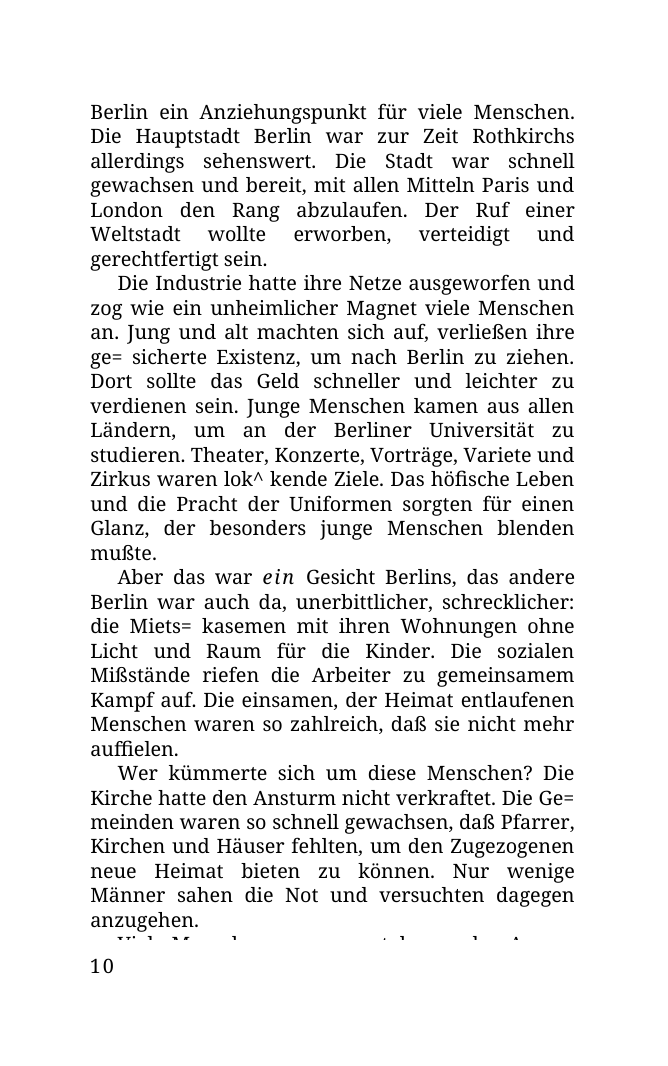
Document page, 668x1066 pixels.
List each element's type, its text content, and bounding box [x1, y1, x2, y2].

text Die Industrie hatte ihre Netze ausgeworfen und zog wie ein unheimlicher Magnet viele Menschen an. Jung und alt machten sich auf, verließen ihre ge= sicherte Existenz, um nach Berlin zu ziehen. Dort sollte das Geld schneller und leichter zu verdienen sein. Junge Menschen kamen aus allen Ländern, um an der Berliner Universität zu studieren. Theater, Konzerte, Vorträge, Variete und Zirkus waren lok^ kende Ziele. Das höfische Leben und die Pracht der Uniformen sorgten für einen Glanz, der besonders junge Menschen blenden mußte. [90, 271, 575, 565]
text Berlin ein Anziehungspunkt für viele Menschen. Die Hauptstadt Berlin war zur Zeit Rothkirchs allerdings sehenswert. Die Stadt war schnell gewachsen und bereit, mit allen Mitteln Paris und London den Rang abzulaufen. Der Ruf einer Weltstadt wollte erworben, verteidigt und gerechtfertigt sein. [90, 100, 575, 271]
text Wer kümmerte sich um diese Menschen? Die Kirche hatte den Ansturm nicht verkraftet. Die Ge= meinden waren so schnell gewachsen, daß Pfarrer, Kirchen und Häuser fehlten, um den Zugezogenen neue Heimat bieten zu können. Nur wenige Männer sahen die Not und versuchten dagegen anzugehen. [90, 761, 575, 932]
text Aber das war ein Gesicht Berlins, das andere Berlin war auch da, unerbittlicher, schrecklicher: die Miets= kasemen mit ihren Wohnungen ohne Licht und Raum für die Kinder. Die sozialen Mißstände riefen die Arbeiter zu gemeinsamem Kampf auf. Die einsamen, der Heimat entlaufenen Menschen waren so zahlreich, daß sie nicht mehr auffielen. [90, 565, 575, 761]
text 10 [89, 958, 114, 977]
